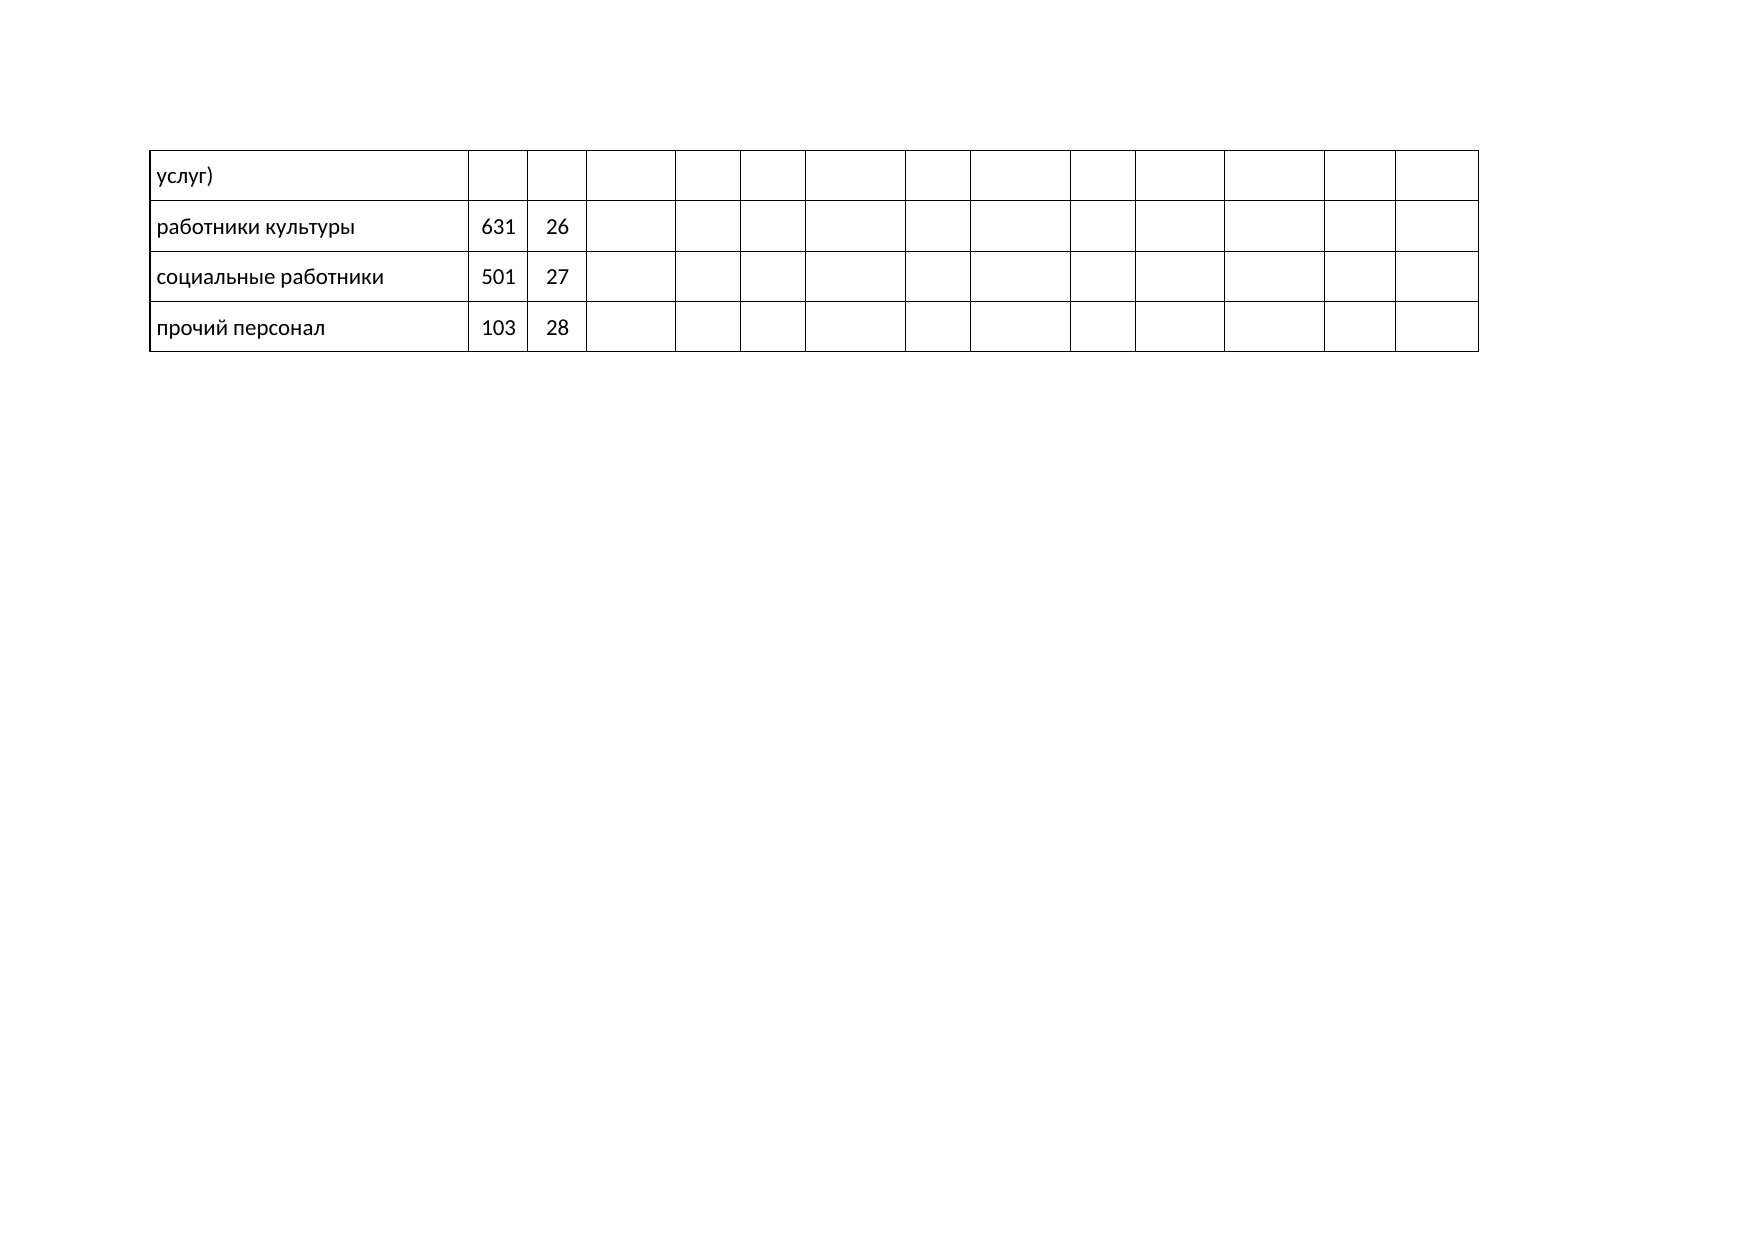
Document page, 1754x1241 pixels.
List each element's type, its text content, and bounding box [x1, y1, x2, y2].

table_cell [971, 201, 1070, 251]
table_cell [1071, 201, 1135, 251]
table_cell [587, 252, 675, 301]
table_cell 28 [528, 302, 586, 351]
table_cell [1136, 201, 1224, 251]
table_cell социальные работники [151, 252, 468, 301]
table_cell [1225, 302, 1324, 351]
table_cell [1325, 252, 1395, 301]
table_cell [1136, 151, 1224, 200]
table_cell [151, 151, 468, 200]
table_cell [806, 201, 905, 251]
table_cell [1396, 252, 1478, 301]
table_cell [806, 252, 905, 301]
table_cell [1396, 201, 1478, 251]
table_cell [741, 302, 805, 351]
table_cell [806, 302, 905, 351]
table_cell [587, 201, 675, 251]
table_cell [587, 302, 675, 351]
table_cell [1325, 201, 1395, 251]
table_cell [741, 252, 805, 301]
table_cell 26 [528, 201, 586, 251]
table_cell [676, 151, 740, 200]
table_cell [1071, 151, 1135, 200]
table_cell [741, 201, 805, 251]
table_cell 27 [528, 252, 586, 301]
table_cell [971, 252, 1070, 301]
table_cell 25 [528, 151, 586, 200]
table_cell работники культуры [151, 201, 468, 251]
table_cell [1325, 302, 1395, 351]
table_cell [676, 201, 740, 251]
table_cell [1071, 302, 1135, 351]
table_cell [741, 151, 805, 200]
table_cell 501 [469, 252, 527, 301]
table_cell 103 [469, 302, 527, 351]
table_cell [676, 252, 740, 301]
table_cell [906, 252, 970, 301]
table_cell [906, 201, 970, 251]
table_cell [1136, 252, 1224, 301]
table_cell [906, 302, 970, 351]
table_cell прочий персонал [151, 302, 468, 351]
table_cell 631 [469, 201, 527, 251]
table_cell [1071, 252, 1135, 301]
table_cell [1136, 302, 1224, 351]
table_cell [971, 151, 1070, 200]
table_cell [676, 302, 740, 351]
table_cell [1225, 151, 1324, 200]
table_cell [1225, 201, 1324, 251]
table_cell [1325, 151, 1395, 200]
table_cell [906, 151, 970, 200]
table_cell [1396, 151, 1478, 200]
table_cell 421 [469, 151, 527, 200]
table_cell [1225, 252, 1324, 301]
table_cell [1396, 302, 1478, 351]
table_cell [806, 151, 905, 200]
table_cell [587, 151, 675, 200]
table_cell [971, 302, 1070, 351]
